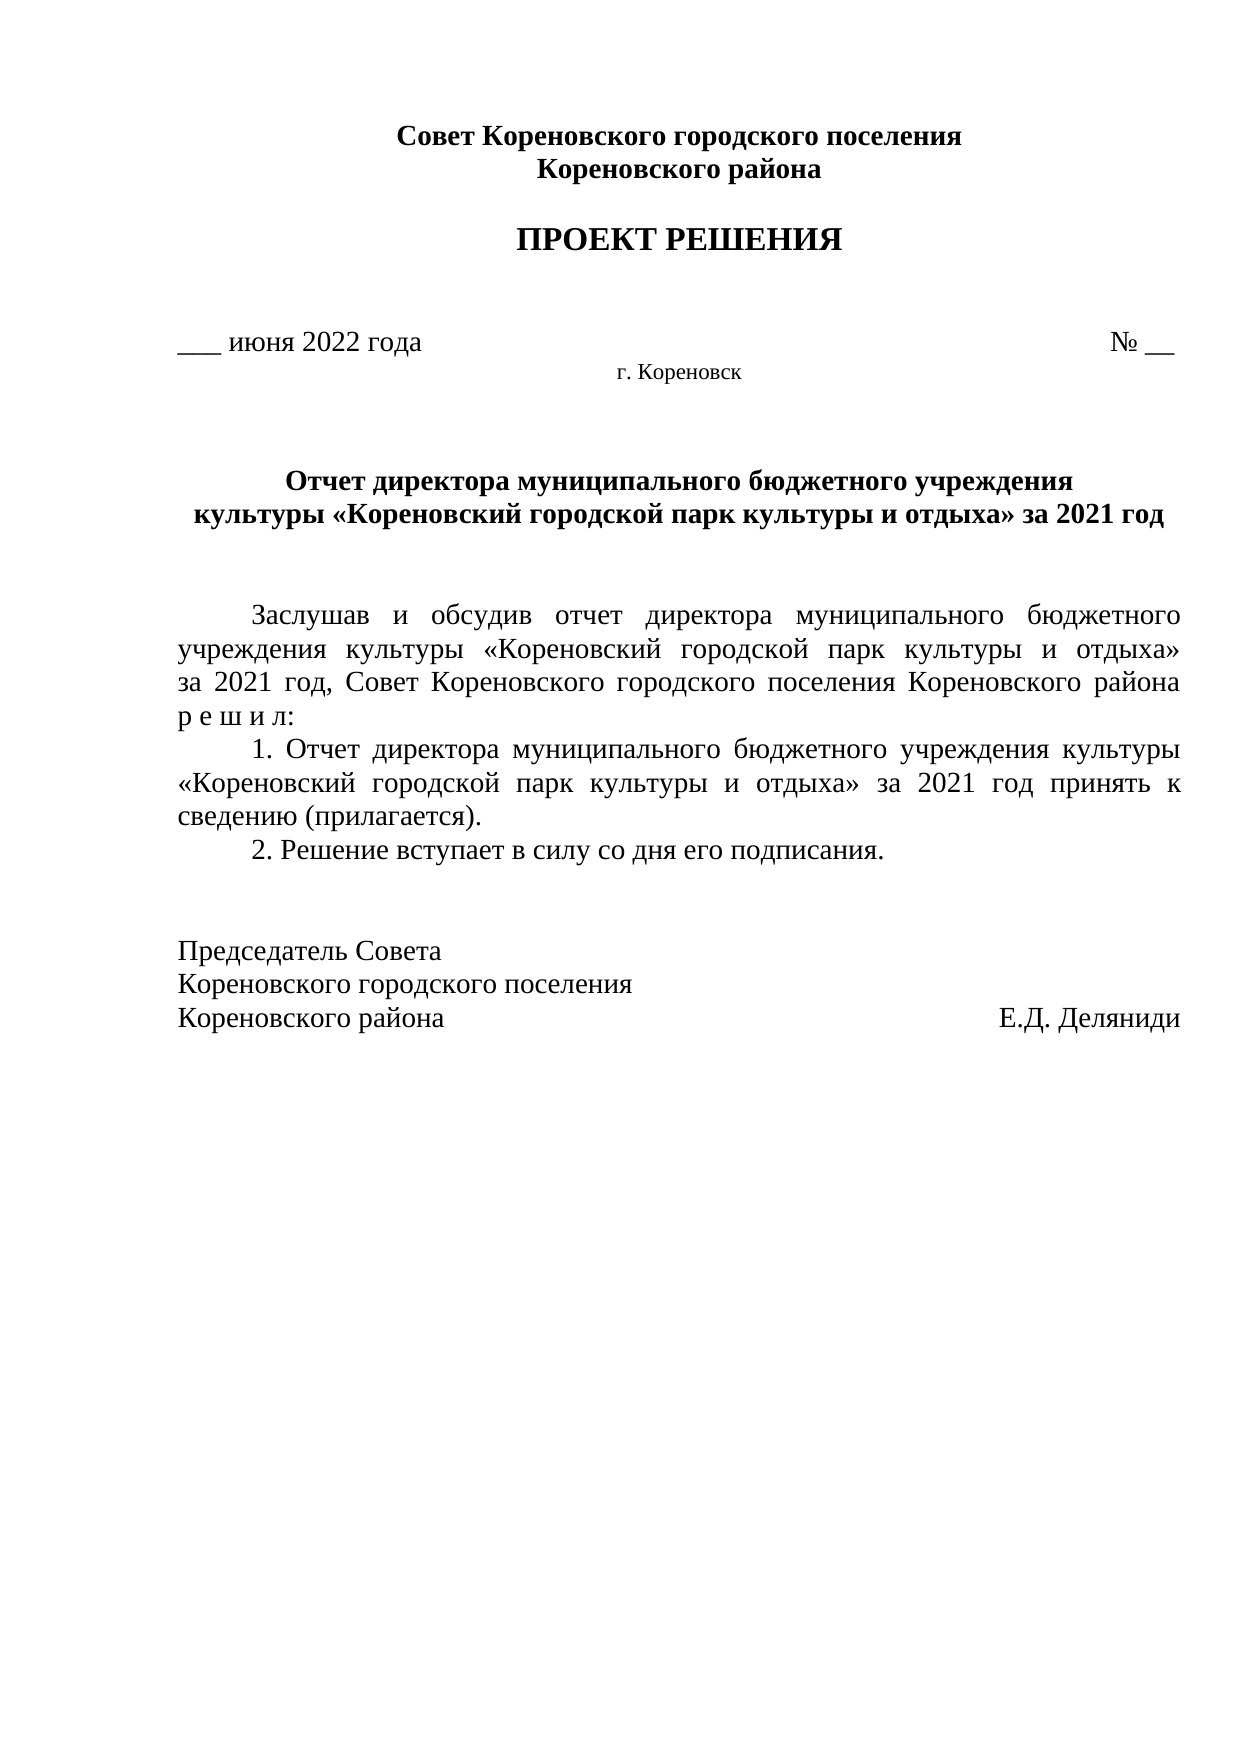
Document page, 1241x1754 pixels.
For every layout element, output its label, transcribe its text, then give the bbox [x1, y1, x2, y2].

text Кореновского района [177, 152, 1181, 185]
text Председатель Совета [177, 933, 1181, 966]
text ПРОЕКТ РЕШЕНИЯ [177, 219, 1181, 257]
text 2. Решение вступает в силу со дня его подписания. [177, 832, 1181, 866]
text Совет Кореновского городского поселения [177, 118, 1181, 152]
text Кореновского района Е.Д. Деляниди [177, 1000, 1181, 1033]
text 1. Отчет директора муниципального бюджетного учреждения культуры «Кореновский городской парк культуры и отдыха» за 2021 год принять к сведению (прилагается). [177, 731, 1181, 832]
text Отчет директора муниципального бюджетного учреждения [177, 463, 1181, 497]
text ___ июня 2022 года № __ [177, 324, 1181, 358]
text г. Кореновск [177, 358, 1181, 384]
text культуры «Кореновский городской парк культуры и отдыха» за 2021 год [177, 497, 1181, 530]
text Кореновского городского поселения [177, 966, 1181, 1000]
text Заслушав и обсудив отчет директора муниципального бюджетного учреждения культуры «Кореновский городской парк культуры и отдыха» за 2021 год, Совет Кореновского городского поселения Кореновского района р е ш и л: [177, 597, 1181, 731]
